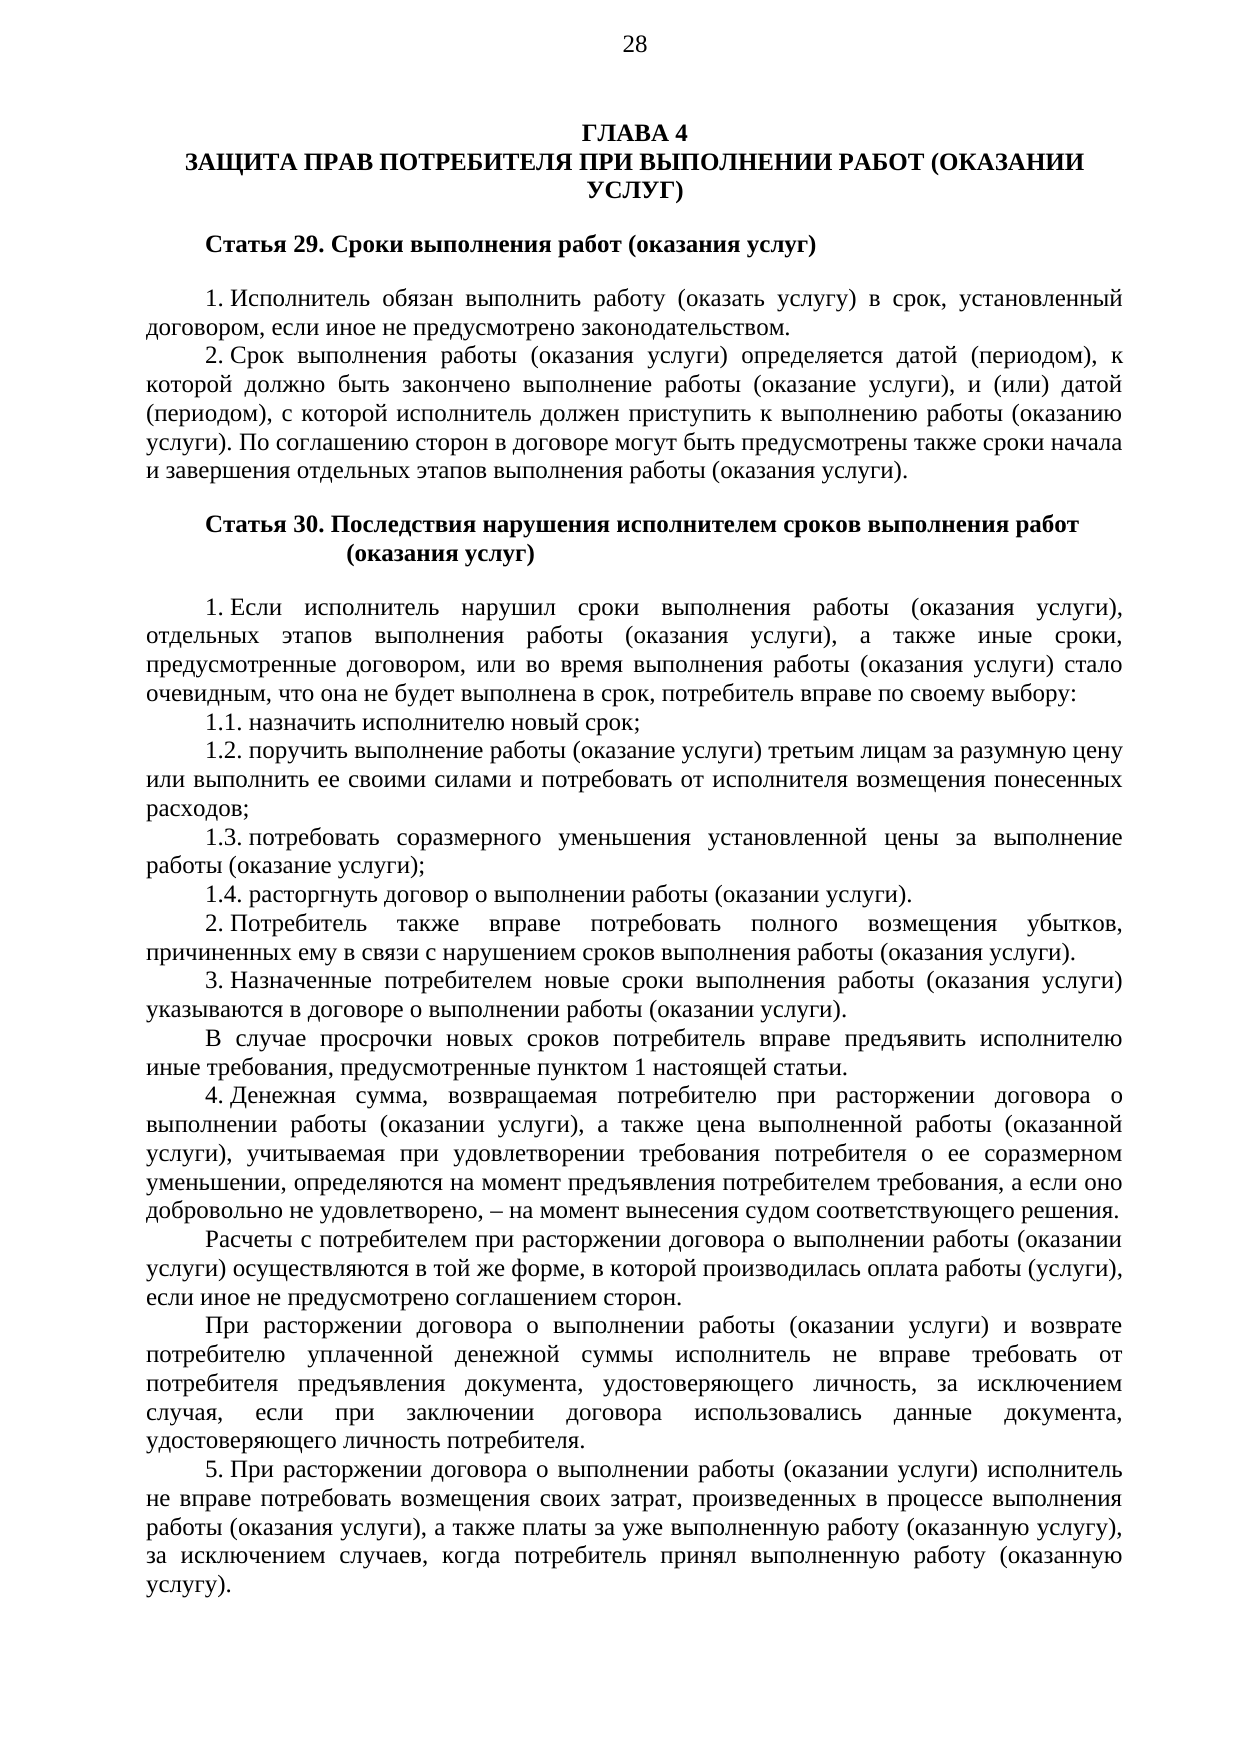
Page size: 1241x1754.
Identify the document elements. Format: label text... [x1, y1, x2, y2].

text 1.2. поручить выполнение работы (оказание услуги) третьим лицам за разумную цену или выполнить ее своими силами и потребовать от исполнителя возмещения понесенных расходов; [146, 736, 1123, 822]
text 1.1. назначить исполнителю новый срок; [146, 707, 1123, 736]
text 3. Назначенные потребителем новые сроки выполнения работы (оказания услуги) указываются в договоре о выполнении работы (оказании услуги). [146, 966, 1123, 1023]
text ГЛАВА 4 ЗАЩИТА ПРАВ ПОТРЕБИТЕЛЯ ПРИ ВЫПОЛНЕНИИ РАБОТ (ОКАЗАНИИ УСЛУГ) [146, 118, 1123, 204]
text 1. Если исполнитель нарушил сроки выполнения работы (оказания услуги), отдельных этапов выполнения работы (оказания услуги), а также иные сроки, предусмотренные договором, или во время выполнения работы (оказания услуги) стало очевидным, что она не будет выполнена в срок, потребитель вправе по своему выбору: [146, 592, 1123, 707]
text В случае просрочки новых сроков потребитель вправе предъявить исполнителю иные требования, предусмотренные пунктом 1 настоящей статьи. [146, 1023, 1123, 1081]
text 2. Потребитель также вправе потребовать полного возмещения убытков, причиненных ему в связи с нарушением сроков выполнения работы (оказания услуги). [146, 908, 1123, 966]
text 1.3. потребовать соразмерного уменьшения установленной цены за выполнение работы (оказание услуги); [146, 822, 1123, 879]
text 2. Срок выполнения работы (оказания услуги) определяется датой (периодом), к которой должно быть закончено выполнение работы (оказание услуги), и (или) датой (периодом), с которой исполнитель должен приступить к выполнению работы (оказанию услуги). По соглашению сторон в договоре могут быть предусмотрены также сроки начала и завершения отдельных этапов выполнения работы (оказания услуги). [146, 341, 1123, 484]
text 1.4. расторгнуть договор о выполнении работы (оказании услуги). [146, 879, 1123, 908]
text 1. Исполнитель обязан выполнить работу (оказать услугу) в срок, установленный договором, если иное не предусмотрено законодательством. [146, 283, 1123, 341]
text 5. При расторжении договора о выполнении работы (оказании услуги) исполнитель не вправе потребовать возмещения своих затрат, произведенных в процессе выполнения работы (оказания услуги), а также платы за уже выполненную работу (оказанную услугу), за исключением случаев, когда потребитель принял выполненную работу (оказанную услугу). [146, 1454, 1123, 1598]
text Статья 29. Сроки выполнения работ (оказания услуг) [205, 229, 1123, 258]
text Расчеты с потребителем при расторжении договора о выполнении работы (оказании услуги) осуществляются в той же форме, в которой производилась оплата работы (услуги), если иное не предусмотрено соглашением сторон. [146, 1224, 1123, 1311]
text 4. Денежная сумма, возвращаемая потребителю при расторжении договора о выполнении работы (оказании услуги), а также цена выполненной работы (оказанной услуги), учитываемая при удовлетворении требования потребителя о ее соразмерном уменьшении, определяются на момент предъявления потребителем требования, а если оно добровольно не удовлетворено, – на момент вынесения судом соответствующего решения. [146, 1081, 1123, 1224]
text Статья 30. Последствия нарушения исполнителем сроков выполнения работ (оказания услуг) [205, 509, 1123, 567]
text При расторжении договора о выполнении работы (оказании услуги) и возврате потребителю уплаченной денежной суммы исполнитель не вправе требовать от потребителя предъявления документа, удостоверяющего личность, за исключением случая, если при заключении договора использовались данные документа, удостоверяющего личность потребителя. [146, 1311, 1123, 1454]
